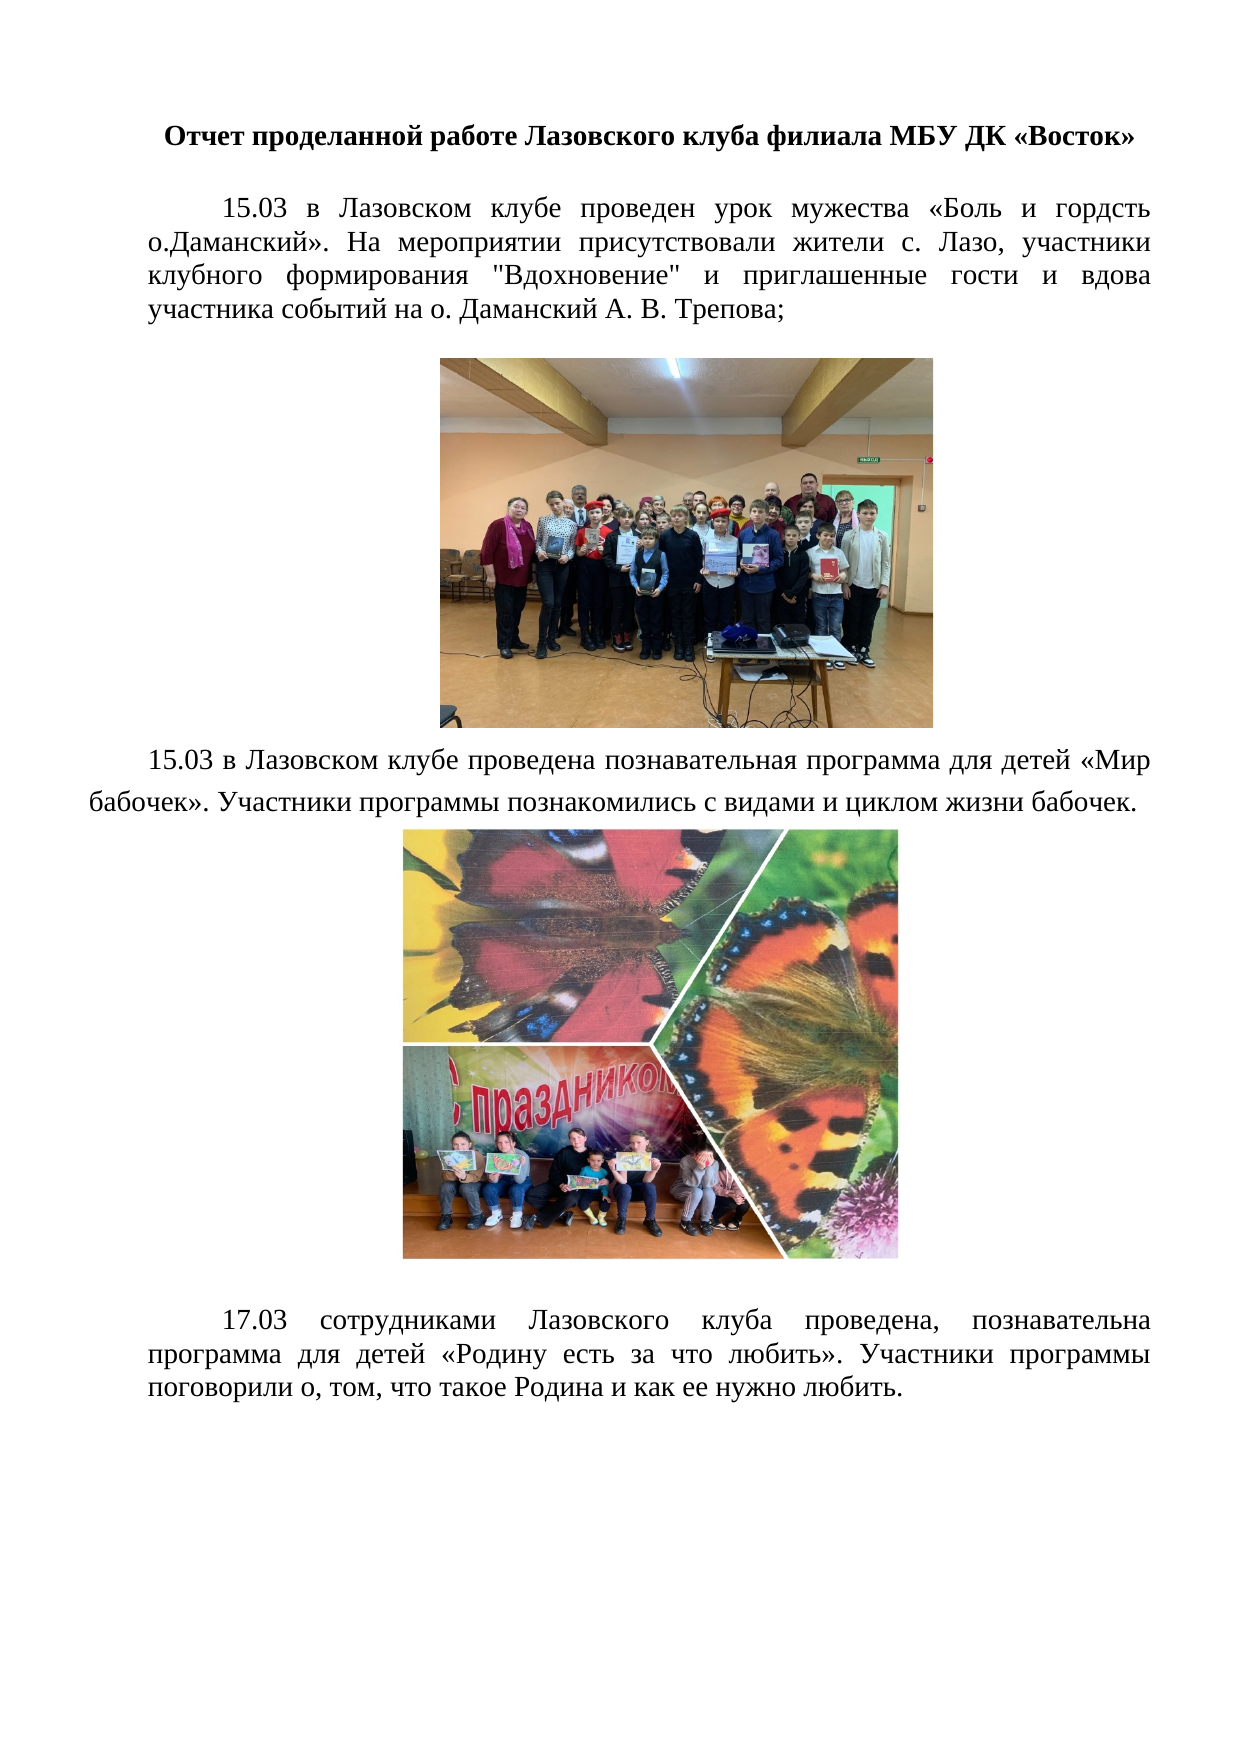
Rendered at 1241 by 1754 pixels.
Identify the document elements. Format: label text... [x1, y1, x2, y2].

text 15.03 в Лазовском клубе проведена познавательная программа для детей «Мир бабочек». Участники программы познакомились с видами и циклом жизни бабочек. [89, 742, 1152, 817]
text 17.03 сотрудниками Лазовского клуба проведена, познавательна программа для детей «Родину есть за что любить». Участники программы поговорили о, том, что такое Родина и как ее нужно любить. [148, 1302, 1152, 1403]
text 15.03 в Лазовском клубе проведен урок мужества «Боль и гордсть о.Даманский». На мероприятии присутствовали жители с. Лазо, участники клубного формирования "Вдохновение" и приглашенные гости и вдова участника событий на о. Даманский А. В. Трепова; [148, 190, 1152, 324]
text Отчет проделанной работе Лазовского клуба филиала МБУ ДК «Восток» [148, 118, 1152, 152]
picture [440, 358, 934, 728]
picture [398, 825, 902, 1262]
